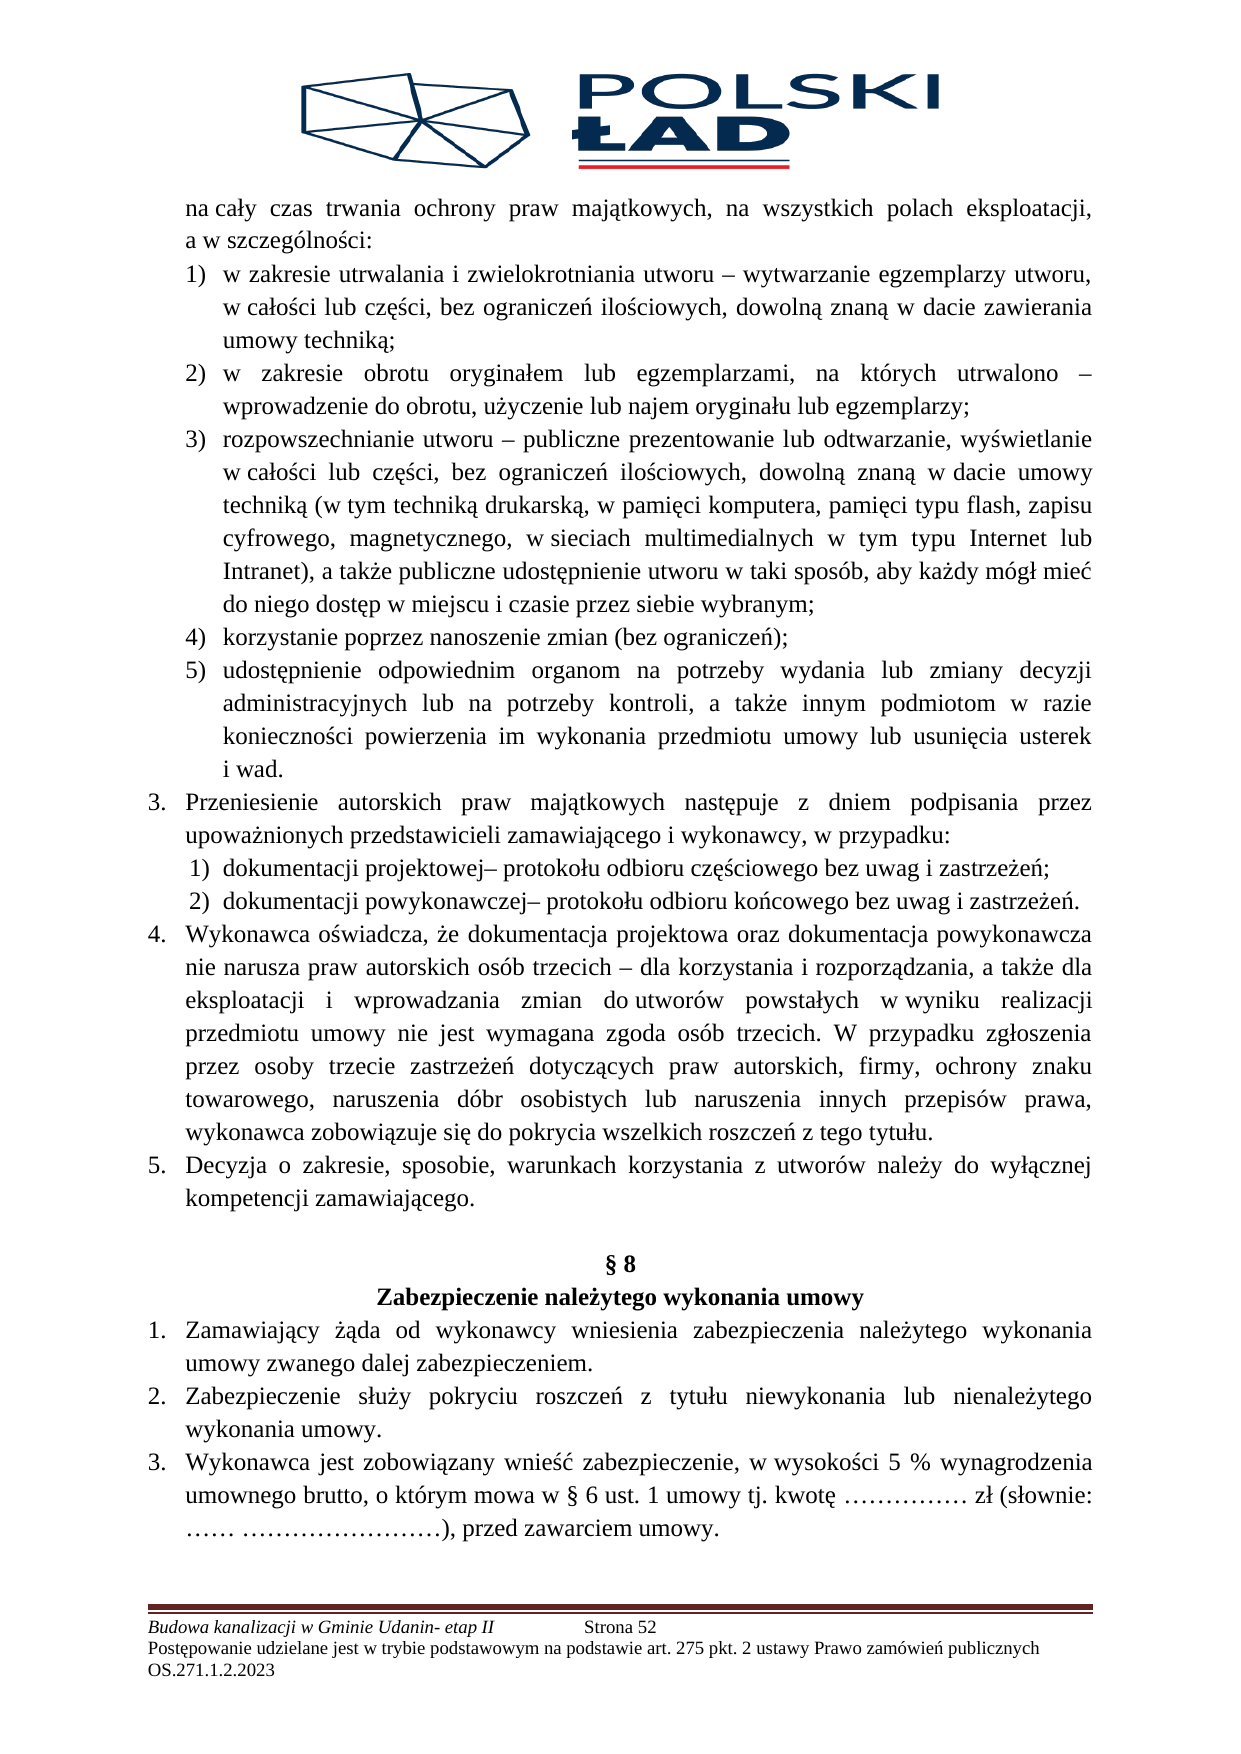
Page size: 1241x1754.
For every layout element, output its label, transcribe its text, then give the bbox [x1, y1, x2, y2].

list Zabezpieczenie służy pokryciu roszczeń z tytułu niewykonania lub nienależytego wykonania umowy. [148, 1381, 1093, 1443]
list Wykonawca oświadcza, że dokumentacja projektowa oraz dokumentacja powykonawcza nie narusza praw autorskich osób trzecich – dla korzystania i rozporządzania, a także dla eksploatacji i wprowadzania zmian do utworów powstałych w wyniku realizacji przedmiotu umowy nie jest wymagana zgoda osób trzecich. W przypadku zgłoszenia przez osoby trzecie zastrzeżeń dotyczących praw autorskich, firmy, ochrony znaku towarowego, naruszenia dóbr osobistych lub naruszenia innych przepisów prawa, wykonawca zobowiązuje się do pokrycia wszelkich roszczeń z tego tytułu. [148, 919, 1093, 1146]
picture [301, 73, 939, 169]
list dokumentacji projektowej– protokołu odbioru częściowego bez uwag i zastrzeżeń; [189, 853, 1093, 882]
list Zamawiający żąda od wykonawcy wniesienia zabezpieczenia należytego wykonania umowy zwanego dalej zabezpieczeniem. [148, 1315, 1093, 1377]
list Przeniesienie autorskich praw majątkowych następuje z dniem podpisania przez upoważnionych przedstawicieli zamawiającego i wykonawcy, w przypadku: [148, 787, 1093, 849]
text § 8 [148, 1249, 1093, 1278]
list udostępnienie odpowiednim organom na potrzeby wydania lub zmiany decyzji administracyjnych lub na potrzeby kontroli, a także innym podmiotom w razie konieczności powierzenia im wykonania przedmiotu umowy lub usunięcia usterek i wad. [185, 655, 1093, 783]
text Zabezpieczenie należytego wykonania umowy [148, 1282, 1093, 1311]
list rozpowszechnianie utworu – publiczne prezentowanie lub odtwarzanie, wyświetlanie w całości lub części, bez ograniczeń ilościowych, dowolną znaną w dacie umowy techniką (w tym techniką drukarską, w pamięci komputera, pamięci typu flash, zapisu cyfrowego, magnetycznego, w sieciach multimedialnych w tym typu Internet lub Intranet), a także publiczne udostępnienie utworu w taki sposób, aby każdy mógł mieć do niego dostęp w miejscu i czasie przez siebie wybranym; [185, 424, 1093, 618]
list Decyzja o zakresie, sposobie, warunkach korzystania z utworów należy do wyłącznej kompetencji zamawiającego. [148, 1150, 1093, 1212]
list korzystanie poprzez nanoszenie zmian (bez ograniczeń); [185, 622, 1093, 651]
list Wykonawca jest zobowiązany wnieść zabezpieczenie, w wysokości 5 % wynagrodzenia umownego brutto, o którym mowa w § 6 ust. 1 umowy tj. kwotę …………… zł (słownie:…… ……………………), przed zawarciem umowy. [148, 1447, 1093, 1542]
list w zakresie utrwalania i zwielokrotniania utworu – wytwarzanie egzemplarzy utworu, w całości lub części, bez ograniczeń ilościowych, dowolną znaną w dacie zawierania umowy techniką; [185, 259, 1093, 353]
list dokumentacji powykonawczej– protokołu odbioru końcowego bez uwag i zastrzeżeń. [189, 886, 1093, 915]
list w zakresie obrotu oryginałem lub egzemplarzami, na których utrwalono – wprowadzenie do obrotu, użyczenie lub najem oryginału lub egzemplarzy; [185, 358, 1093, 419]
